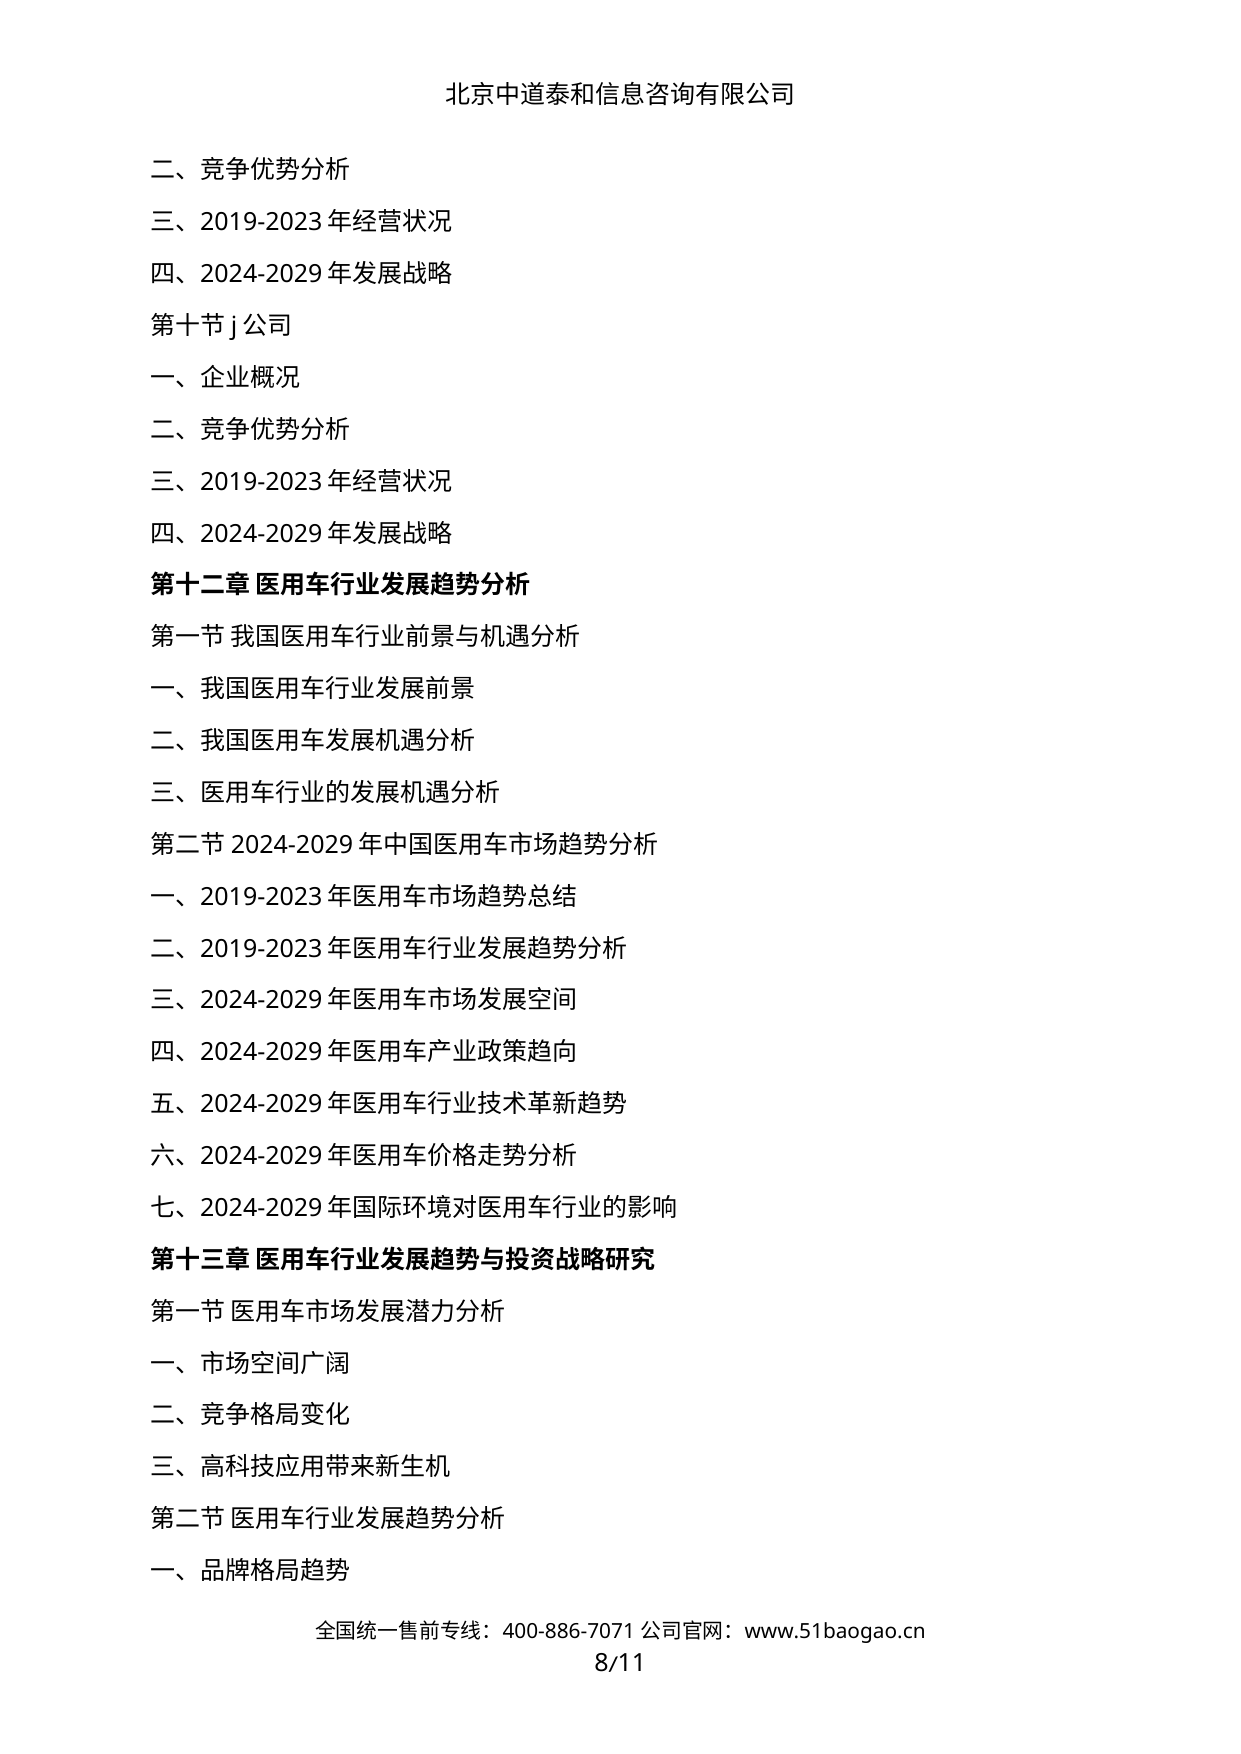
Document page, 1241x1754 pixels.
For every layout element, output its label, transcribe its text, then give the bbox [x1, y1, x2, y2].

text 一、品牌格局趋势 [150, 1551, 1090, 1587]
text 三、2019-2023年经营状况 [150, 202, 1090, 238]
text 四、2024-2029年发展战略 [150, 254, 1090, 290]
text 四、2024-2029年医用车产业政策趋向 [150, 1032, 1090, 1068]
text 三、高科技应用带来新生机 [150, 1447, 1090, 1483]
text 第一节 我国医用车行业前景与机遇分析 [150, 617, 1090, 653]
text 二、竞争优势分析 [150, 409, 1090, 446]
text 二、竞争格局变化 [150, 1395, 1090, 1431]
text 一、市场空间广阔 [150, 1343, 1090, 1379]
text 四、2024-2029年发展战略 [150, 513, 1090, 549]
text 七、2024-2029年国际环境对医用车行业的影响 [150, 1187, 1090, 1224]
text 一、2019-2023年医用车市场趋势总结 [150, 876, 1090, 912]
text 三、2024-2029年医用车市场发展空间 [150, 980, 1090, 1016]
text 二、2019-2023年医用车行业发展趋势分析 [150, 928, 1090, 964]
text 第十节 j公司 [150, 306, 1090, 342]
text 二、竞争优势分析 [150, 150, 1090, 186]
text 第一节 医用车市场发展潜力分析 [150, 1291, 1090, 1327]
text 一、企业概况 [150, 357, 1090, 394]
text 第二节 2024-2029年中国医用车市场趋势分析 [150, 824, 1090, 861]
text 三、2019-2023年经营状况 [150, 461, 1090, 497]
text 第十二章 医用车行业发展趋势分析 [150, 565, 1090, 601]
text 二、我国医用车发展机遇分析 [150, 721, 1090, 757]
text 第十三章 医用车行业发展趋势与投资战略研究 [150, 1239, 1090, 1276]
text 三、医用车行业的发展机遇分析 [150, 772, 1090, 809]
text 六、2024-2029年医用车价格走势分析 [150, 1136, 1090, 1172]
text 第二节 医用车行业发展趋势分析 [150, 1499, 1090, 1535]
text 五、2024-2029年医用车行业技术革新趋势 [150, 1084, 1090, 1120]
text 一、我国医用车行业发展前景 [150, 669, 1090, 705]
